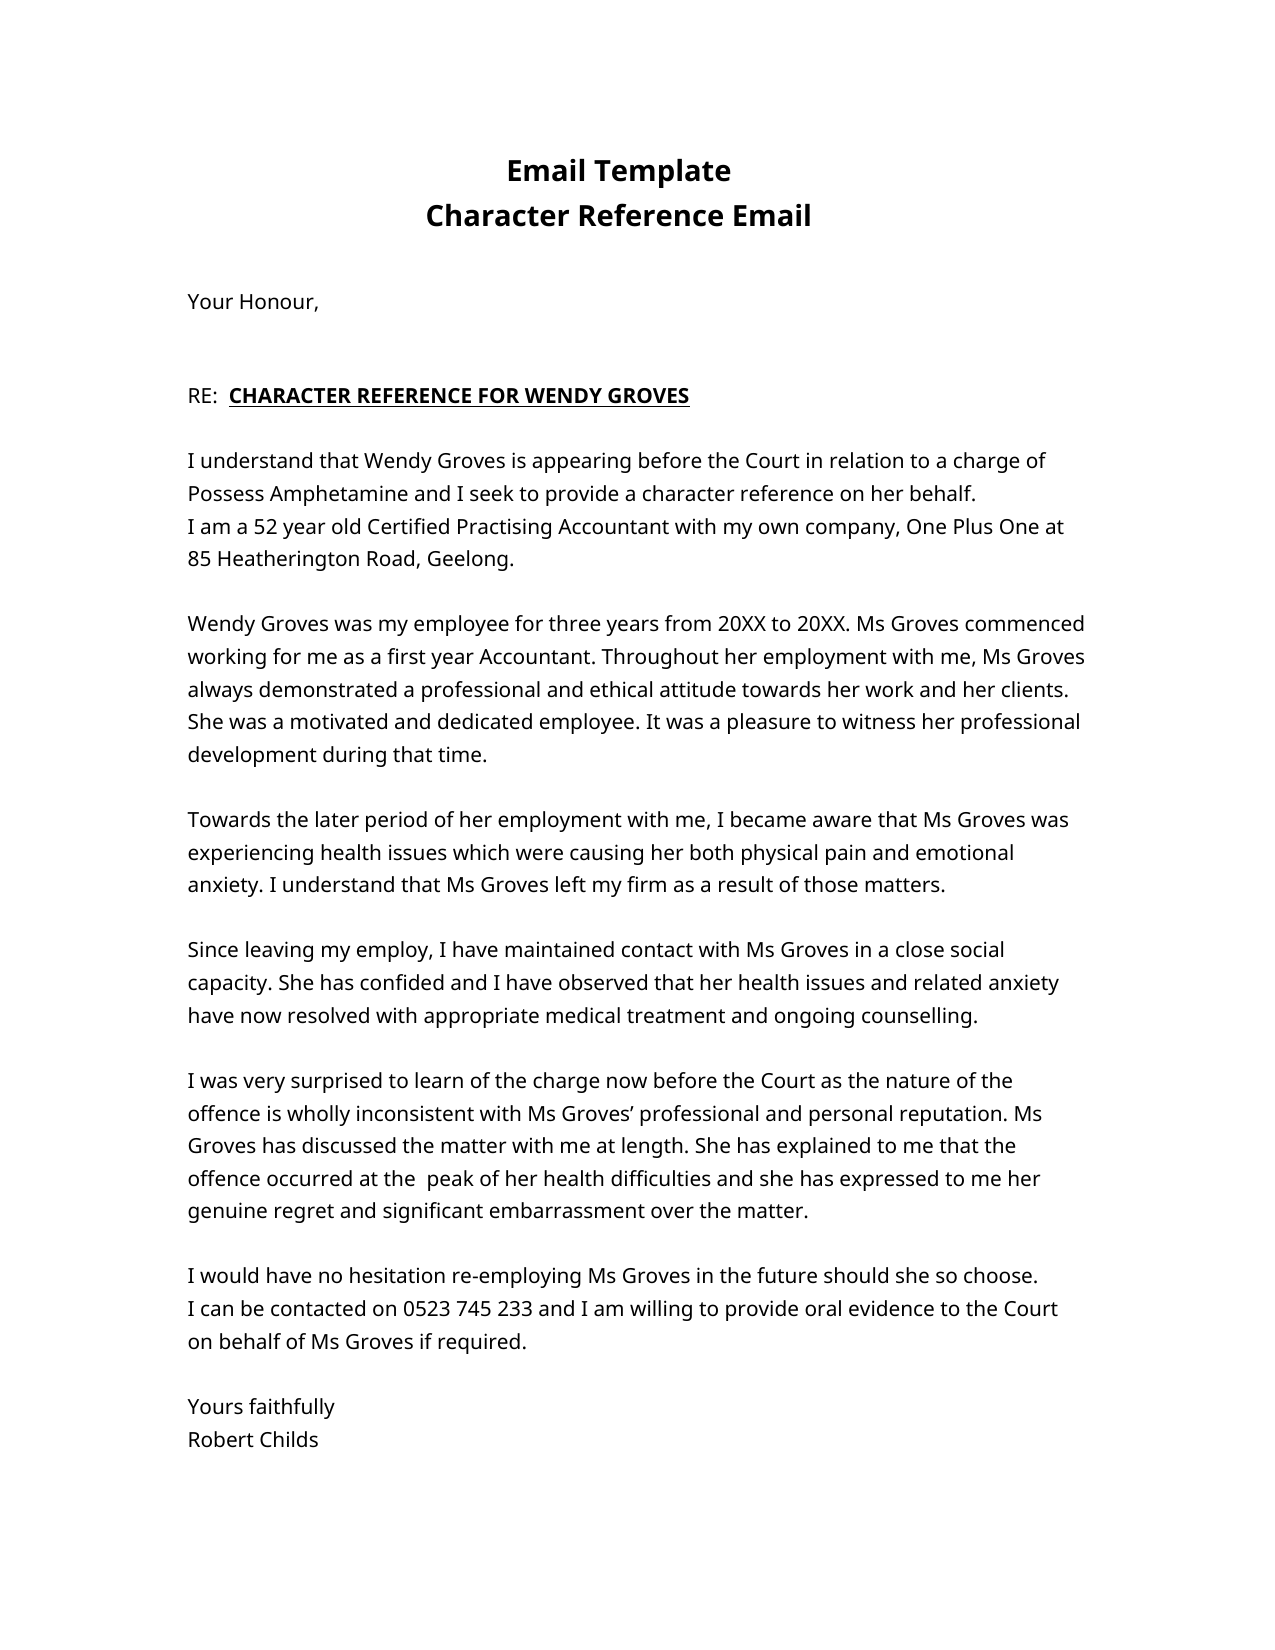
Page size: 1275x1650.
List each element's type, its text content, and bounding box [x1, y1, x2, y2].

text Robert Childs [187, 1425, 1125, 1453]
text Yours faithfully [187, 1392, 1125, 1421]
text Email Template [150, 150, 1087, 190]
text RE: CHARACTER REFERENCE FOR WENDY GROVES [187, 381, 1125, 410]
text I was very surprised to learn of the charge now before the Court as the nature of the offence is wholly inconsistent with Ms Groves’ professional and personal reputation. Ms Groves has discussed the matter with me at length. She has explained to me that the offence occurred at the peak of her health difficulties and she has expressed to me her genuine regret and significant embarrassment over the matter. [187, 1066, 1087, 1225]
text Since leaving my employ, I have maintained contact with Ms Groves in a close social capacity. She has confided and I have observed that her health issues and related anxiety have now resolved with appropriate medical treatment and ongoing counselling. [187, 936, 1087, 1029]
text Towards the later period of her employment with me, I became aware that Ms Groves was experiencing health issues which were causing her both physical pain and emotional anxiety. I understand that Ms Groves left my firm as a result of those matters. [187, 805, 1087, 899]
text Wendy Groves was my employee for three years from 20XX to 20XX. Ms Groves commenced working for me as a first year Accountant. Throughout her employment with me, Ms Groves always demonstrated a professional and ethical attitude towards her work and her clients. She was a motivated and dedicated employee. It was a pleasure to witness her professional development during that time. [187, 609, 1087, 768]
text Character Reference Email [150, 196, 1087, 235]
text I am a 52 year old Certified Practising Accountant with my own company, One Plus One at 85 Heatherington Road, Geelong. [187, 512, 1087, 573]
text I understand that Wendy Groves is appearing before the Court in relation to a charge of Possess Amphetamine and I seek to provide a character reference on her behalf. [187, 447, 1087, 508]
text Your Honour, [187, 287, 1125, 315]
text I can be contacted on 0523 745 233 and I am willing to provide oral evidence to the Court on behalf of Ms Groves if required. [187, 1294, 1085, 1355]
text I would have no hesitation re-employing Ms Groves in the future should she so choose. [187, 1262, 1125, 1290]
